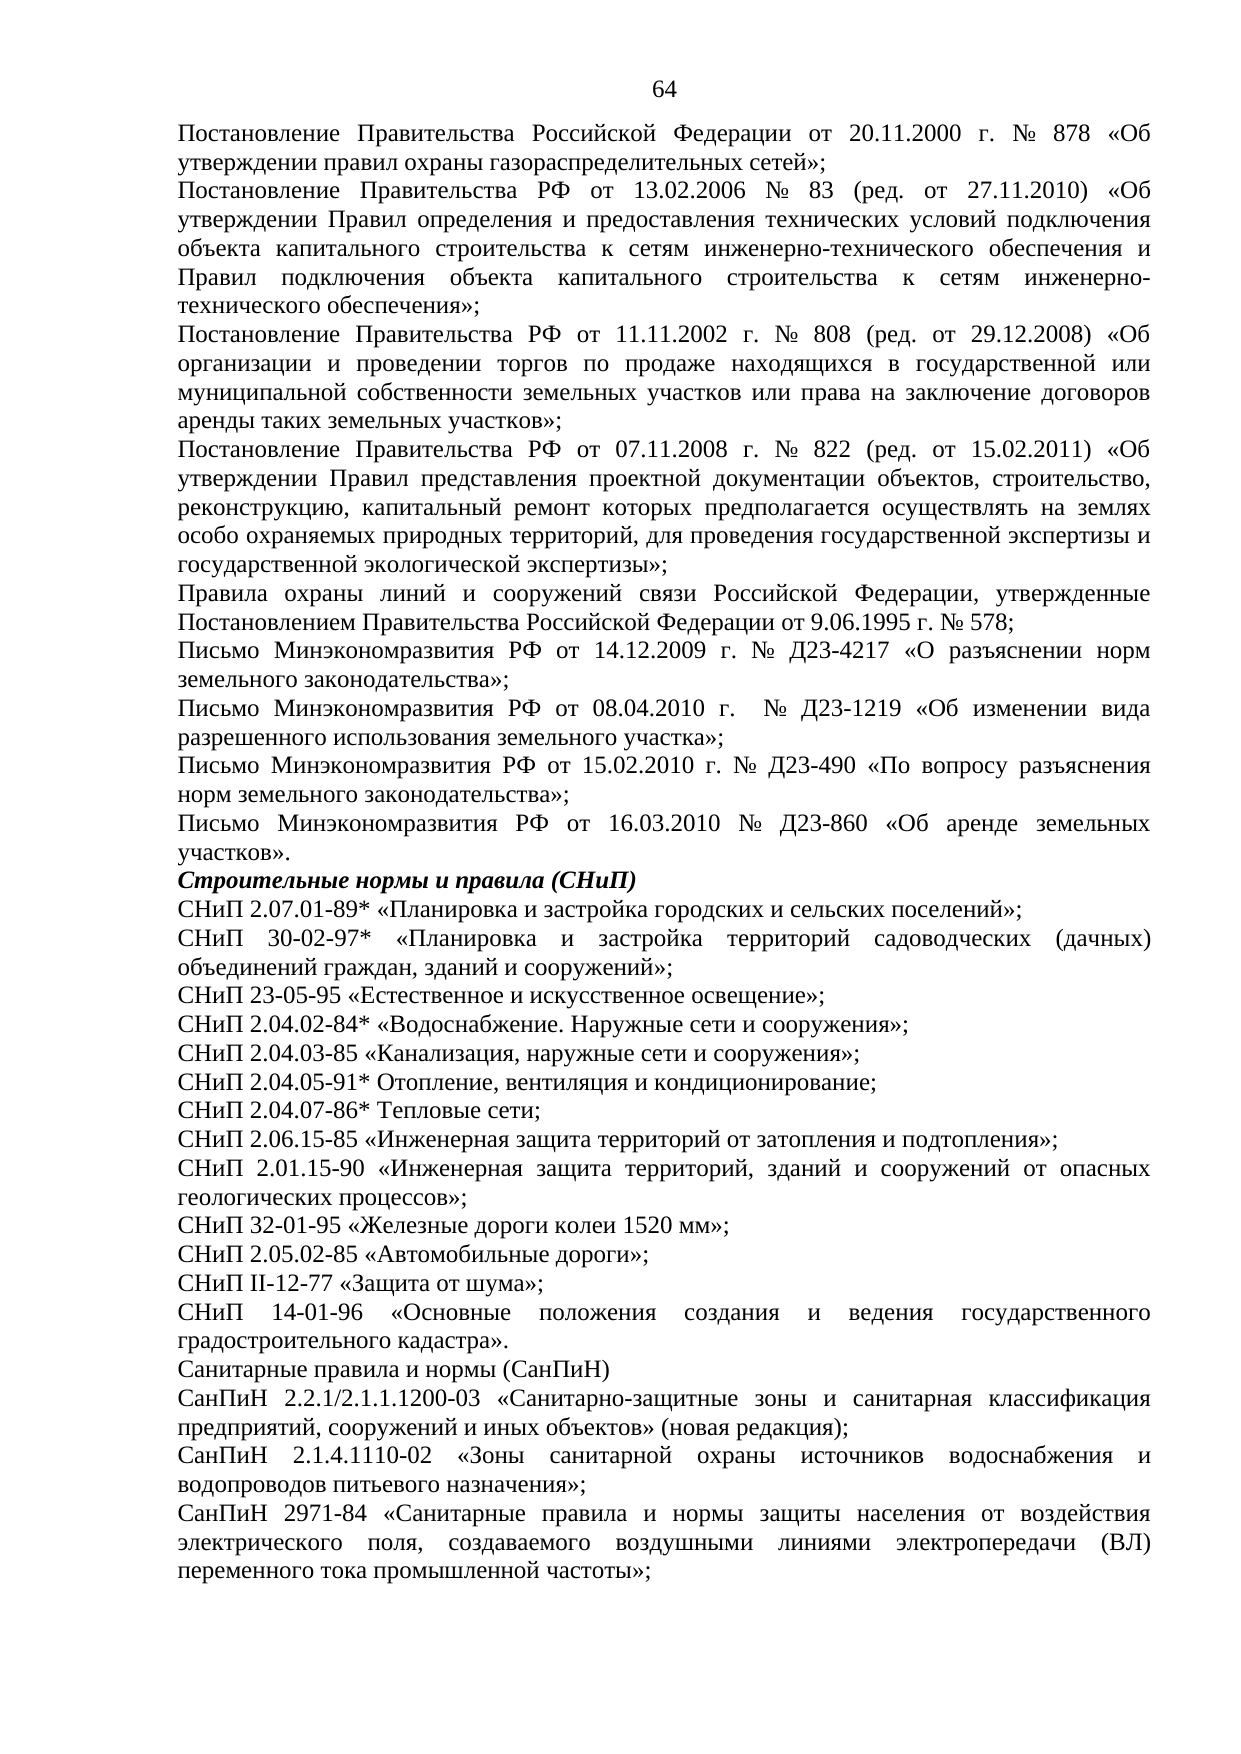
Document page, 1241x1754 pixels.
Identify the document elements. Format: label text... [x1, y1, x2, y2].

text СНиП 23-05-95 «Естественное и искусственное освещение»; [177, 981, 1152, 1009]
text СНиП 2.04.07-86* Тепловые сети; [177, 1096, 1152, 1124]
text Постановление Правительства РФ от 07.11.2008 г. № 822 (ред. от 15.02.2011) «Об утверждении Правил представления проектной документации объектов, строительство, реконструкцию, капитальный ремонт которых предполагается осуществлять на землях особо охраняемых природных территорий, для проведения государственной экспертизы и государственной экологической экспертизы»; [177, 434, 1152, 578]
text СНиП 2.04.02-84* «Водоснабжение. Наружные сети и сооружения»; [177, 1009, 1152, 1038]
text СНиП 2.01.15-90 «Инженерная защита территорий, зданий и сооружений от опасных геологических процессов»; [177, 1153, 1152, 1211]
text СНиП 2.05.02-85 «Автомобильные дороги»; [177, 1239, 1152, 1268]
text Санитарные правила и нормы (СанПиН) [177, 1354, 1152, 1383]
text Письмо Минэкономразвития РФ от 08.04.2010 г. № Д23-1219 «Об изменении вида разрешенного использования земельного участка»; [177, 693, 1152, 751]
text Письмо Минэкономразвития РФ от 16.03.2010 № Д23-860 «Об аренде земельных участков». [177, 808, 1152, 866]
text Письмо Минэкономразвития РФ от 14.12.2009 г. № Д23-4217 «О разъяснении норм земельного законодательства»; [177, 636, 1152, 693]
text Постановление Правительства РФ от 11.11.2002 г. № 808 (ред. от 29.12.2008) «Об организации и проведении торгов по продаже находящихся в государственной или муниципальной собственности земельных участков или права на заключение договоров аренды таких земельных участков»; [177, 319, 1152, 434]
text Постановление Правительства РФ от 13.02.2006 № 83 (ред. от 27.11.2010) «Об утверждении Правил определения и предоставления технических условий подключения объекта капитального строительства к сетям инженерно-технического обеспечения и Правил подключения объекта капитального строительства к сетям инженерно-технического обеспечения»; [177, 176, 1152, 319]
text Правила охраны линий и сооружений связи Российской Федерации, утвержденные Постановлением Правительства Российской Федерации от 9.06.1995 г. № 578; [177, 578, 1152, 636]
text Строительные нормы и правила (СНиП) [177, 866, 1152, 894]
text СНиП 30-02-97* «Планировка и застройка территорий садоводческих (дачных) объединений граждан, зданий и сооружений»; [177, 923, 1152, 981]
text СанПиН 2971-84 «Санитарные правила и нормы защиты населения от воздействия электрического поля, создаваемого воздушными линиями электропередачи (ВЛ) переменного тока промышленной частоты»; [177, 1498, 1152, 1584]
text СНиП 14-01-96 «Основные положения создания и ведения государственного градостроительного кадастра». [177, 1297, 1152, 1354]
text СНиП II-12-77 «Защита от шума»; [177, 1268, 1152, 1297]
text Письмо Минэкономразвития РФ от 15.02.2010 г. № Д23-490 «По вопросу разъяснения норм земельного законодательства»; [177, 751, 1152, 808]
text СанПиН 2.1.4.1110-02 «Зоны санитарной охраны источников водоснабжения и водопроводов питьевого назначения»; [177, 1441, 1152, 1498]
text СНиП 2.07.01-89* «Планировка и застройка городских и сельских поселений»; [177, 894, 1152, 923]
text СНиП 2.06.15-85 «Инженерная защита территорий от затопления и подтопления»; [177, 1124, 1152, 1153]
text СанПиН 2.2.1/2.1.1.1200-03 «Санитарно-защитные зоны и санитарная классификация предприятий, сооружений и иных объектов» (новая редакция); [177, 1383, 1152, 1441]
text СНиП 2.04.05-91* Отопление, вентиляция и кондиционирование; [177, 1067, 1152, 1096]
text СНиП 2.04.03-85 «Канализация, наружные сети и сооружения»; [177, 1038, 1152, 1067]
text СНиП 32-01-95 «Железные дороги колеи 1520 мм»; [177, 1211, 1152, 1239]
text Постановление Правительства Российской Федерации от 20.11.2000 г. № 878 «Об утверждении правил охраны газораспределительных сетей»; [177, 118, 1152, 176]
